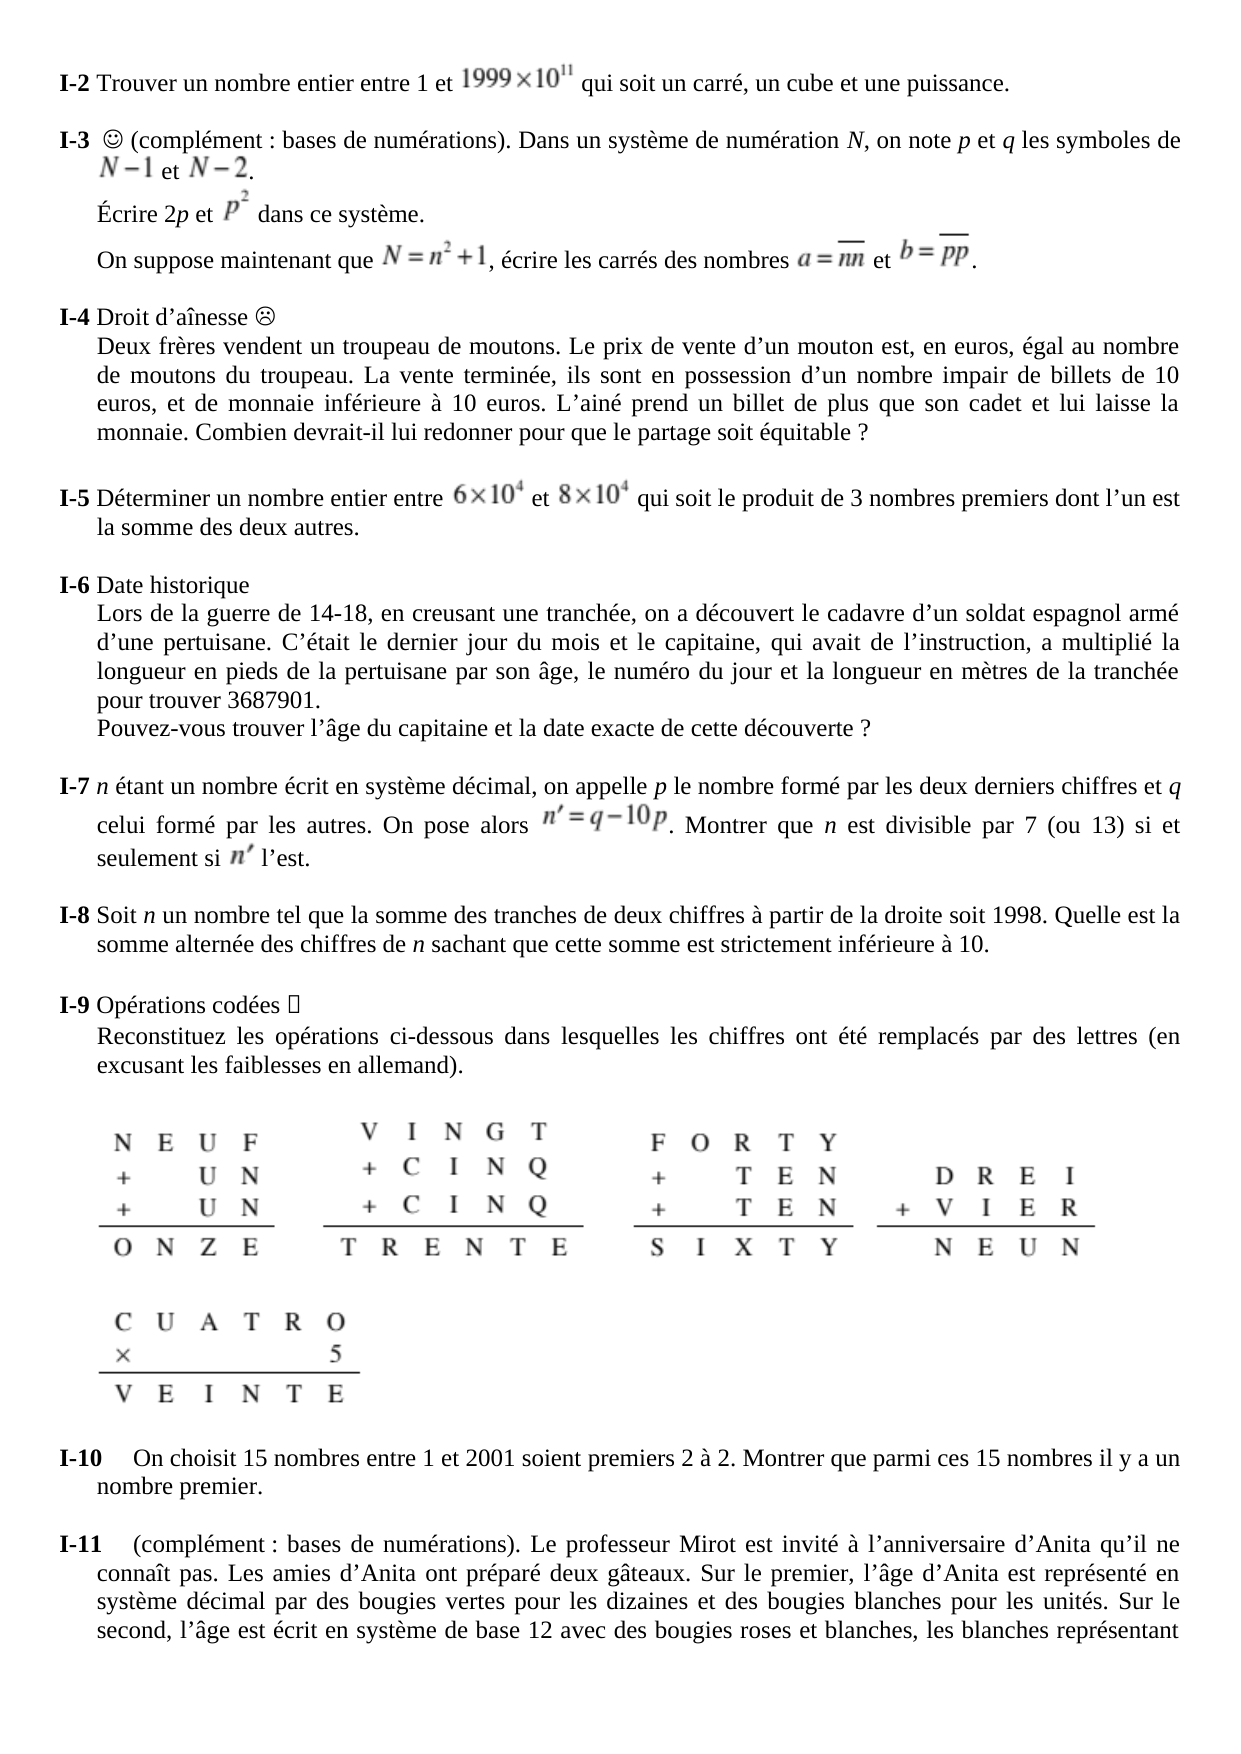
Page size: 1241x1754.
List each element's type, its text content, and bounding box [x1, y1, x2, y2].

list Date historique [59, 570, 1181, 598]
list Écrire 2p et dans ce système. [97, 184, 1181, 228]
list Pouvez-vous trouver l’âge du capitaine et la date exacte de cette découverte ? [97, 713, 1181, 742]
list (complément : bases de numérations). Dans un système de numération N, on note p et q les symboles de et . [59, 125, 1181, 184]
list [59, 1529, 1181, 1644]
list Déterminer un nombre entier entre et qui soit le produit de 3 nombres premiers dont l’un est la somme des deux autres. [59, 475, 1181, 541]
text Reconstituez les opérations ci-dessous dans lesquelles les chiffres ont été remplacés par des lettres (en excusant les faiblesses en allemand). [97, 1021, 1181, 1078]
list Droit d’aînesse [59, 302, 1181, 331]
list Trouver un nombre entier entre 1 et qui soit un carré, un cube et une puissance. [59, 59, 1181, 97]
list n étant un nombre écrit en système décimal, on appelle p le nombre formé par les deux derniers chiffres et q celui formé par les autres. On pose alors . Montrer que n est divisible par 7 (ou 13) si et seulement si l’est. [59, 771, 1181, 872]
list Lors de la guerre de 14-18, en creusant une tranchée, on a découvert le cadavre d’un soldat espagnol armé d’une pertuisane. C’était le dernier jour du mois et le capitaine, qui avait de l’instruction, a multiplié la longueur en pieds de la pertuisane par son âge, le numéro du jour et la longueur en mètres de la tranchée pour trouver 3687901. [97, 598, 1181, 713]
list On suppose maintenant que , écrire les carrés des nombres et . [97, 228, 1181, 273]
list On choisit 15 nombres entre 1 et 2001 soient premiers 2 à 2. Montrer que parmi ces 15 nombres il y a un nombre premier. [59, 1443, 1181, 1500]
list Opérations codées  [59, 987, 1181, 1021]
list Soit n un nombre tel que la somme des tranches de deux chiffres à partir de la droite soit 1998. Quelle est la somme alternée des chiffres de n sachant que cette somme est strictement inférieure à 10. [59, 901, 1181, 958]
list Deux frères vendent un troupeau de moutons. Le prix de vente d’un mouton est, en euros, égal au nombre de moutons du troupeau. La vente terminée, ils sont en possession d’un nombre impair de billets de 10 euros, et de monnaie inférieure à 10 euros. L’ainé prend un billet de plus que son cadet et lui laisse la monnaie. Combien devrait-il lui redonner pour que le partage soit équitable ? [97, 331, 1181, 446]
